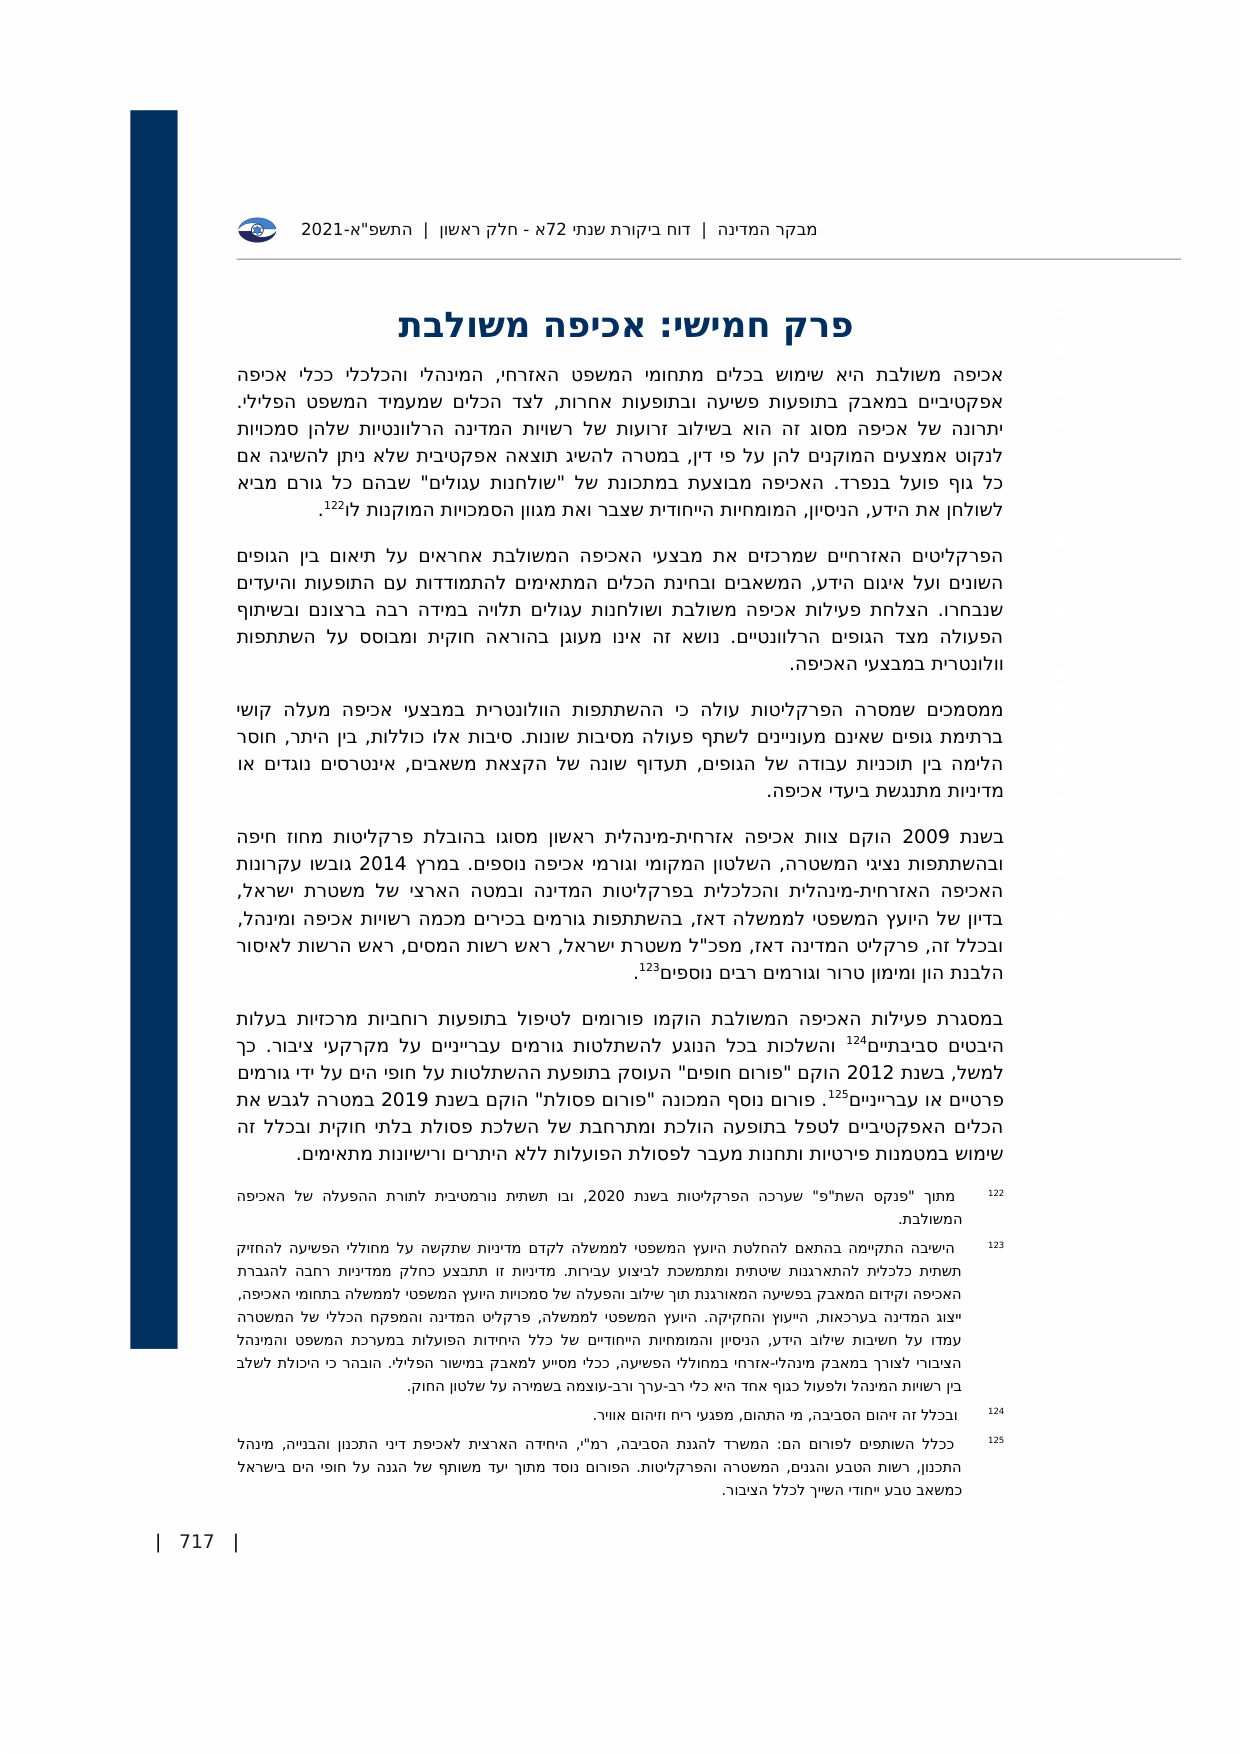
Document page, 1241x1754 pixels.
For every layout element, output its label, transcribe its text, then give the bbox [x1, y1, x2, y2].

text במסגרת פעילות האכיפה המשולבת הוקמו פורומים לטיפול בתופעות רוחביות מרכזיות בעלות היבטים סביבתיים והשלכות בכל הנוגע להשתלטות גורמים עברייניים על מקרקעי ציבור. כך למשל, בשנת 2012 הוקם "פורום חופים" העוסק בתופעת ההשתלטות על חופי הים על ידי גורמים פרטיים או עברייניים. פורום נוסף המכונה "פורום פסולת" הוקם בשנת 2019 במטרה לגבש את הכלים האפקטיביים לטפל בתופעה הולכת ומתרחבת של השלכת פסולת בלתי חוקית ובכלל זה שימוש במטמנות פירטיות ותחנות מעבר לפסולת הפועלות ללא היתרים ורישיונות מתאימים. [236, 1003, 1004, 1166]
text פרק חמישי: אכיפה משולבת [236, 301, 1004, 347]
text בשנת 2009 הוקם צוות אכיפה אזרחית-מינהלית ראשון מסוגו בהובלת פרקליטות מחוז חיפה ובהשתתפות נציגי המשטרה, השלטון המקומי וגורמי אכיפה נוספים. במרץ 2014 גובשו עקרונות האכיפה האזרחית-מינהלית והכלכלית בפרקליטות המדינה ובמטה הארצי של משטרת ישראל, בדיון של היועץ המשפטי לממשלה דאז, בהשתתפות גורמים בכירים מכמה רשויות אכיפה ומינהל, ובכלל זה, פרקליט המדינה דאז, מפכ"ל משטרת ישראל, ראש רשות המסים, ראש הרשות לאיסור הלבנת הון ומימון טרור וגורמים רבים נוספים. [236, 822, 1004, 984]
picture [1, 1, 1240, 1753]
text ממסמכים שמסרה הפרקליטות עולה כי ההשתתפות הוולונטרית במבצעי אכיפה מעלה קושי ברתימת גופים שאינם מעוניינים לשתף פעולה מסיבות שונות. סיבות אלו כוללות, בין היתר, חוסר הלימה בין תוכניות עבודה של הגופים, תעדוף שונה של הקצאת משאבים, אינטרסים נוגדים או מדיניות מתנגשת ביעדי אכיפה. [236, 695, 1004, 803]
text אכיפה משולבת היא שימוש בכלים מתחומי המשפט האזרחי, המינהלי והכלכלי ככלי אכיפה אפקטיביים במאבק בתופעות פשיעה ובתופעות אחרות, לצד הכלים שמעמיד המשפט הפלילי. יתרונה של אכיפה מסוג זה הוא בשילוב זרועות של רשויות המדינה הרלוונטיות שלהן סמכויות לנקוט אמצעים המוקנים להן על פי דין, במטרה להשיג תוצאה אפקטיבית שלא ניתן להשיגה אם כל גוף פועל בנפרד. האכיפה מבוצעת במתכונת של "שולחנות עגולים" שבהם כל גורם מביא לשולחן את הידע, הניסיון, המומחיות הייחודית שצבר ואת מגוון הסמכויות המוקנות לו. [236, 359, 1004, 522]
text הפרקליטים האזרחיים שמרכזים את מבצעי האכיפה המשולבת אחראים על תיאום בין הגופים השונים ועל איגום הידע, המשאבים ובחינת הכלים המתאימים להתמודדות עם התופעות והיעדים שנבחרו. הצלחת פעילות אכיפה משולבת ושולחנות עגולים תלויה במידה רבה ברצונם ובשיתוף הפעולה מצד הגופים הרלוונטיים. נושא זה אינו מעוגן בהוראה חוקית ומבוסס על השתתפות וולונטרית במבצעי האכיפה. [236, 541, 1004, 676]
